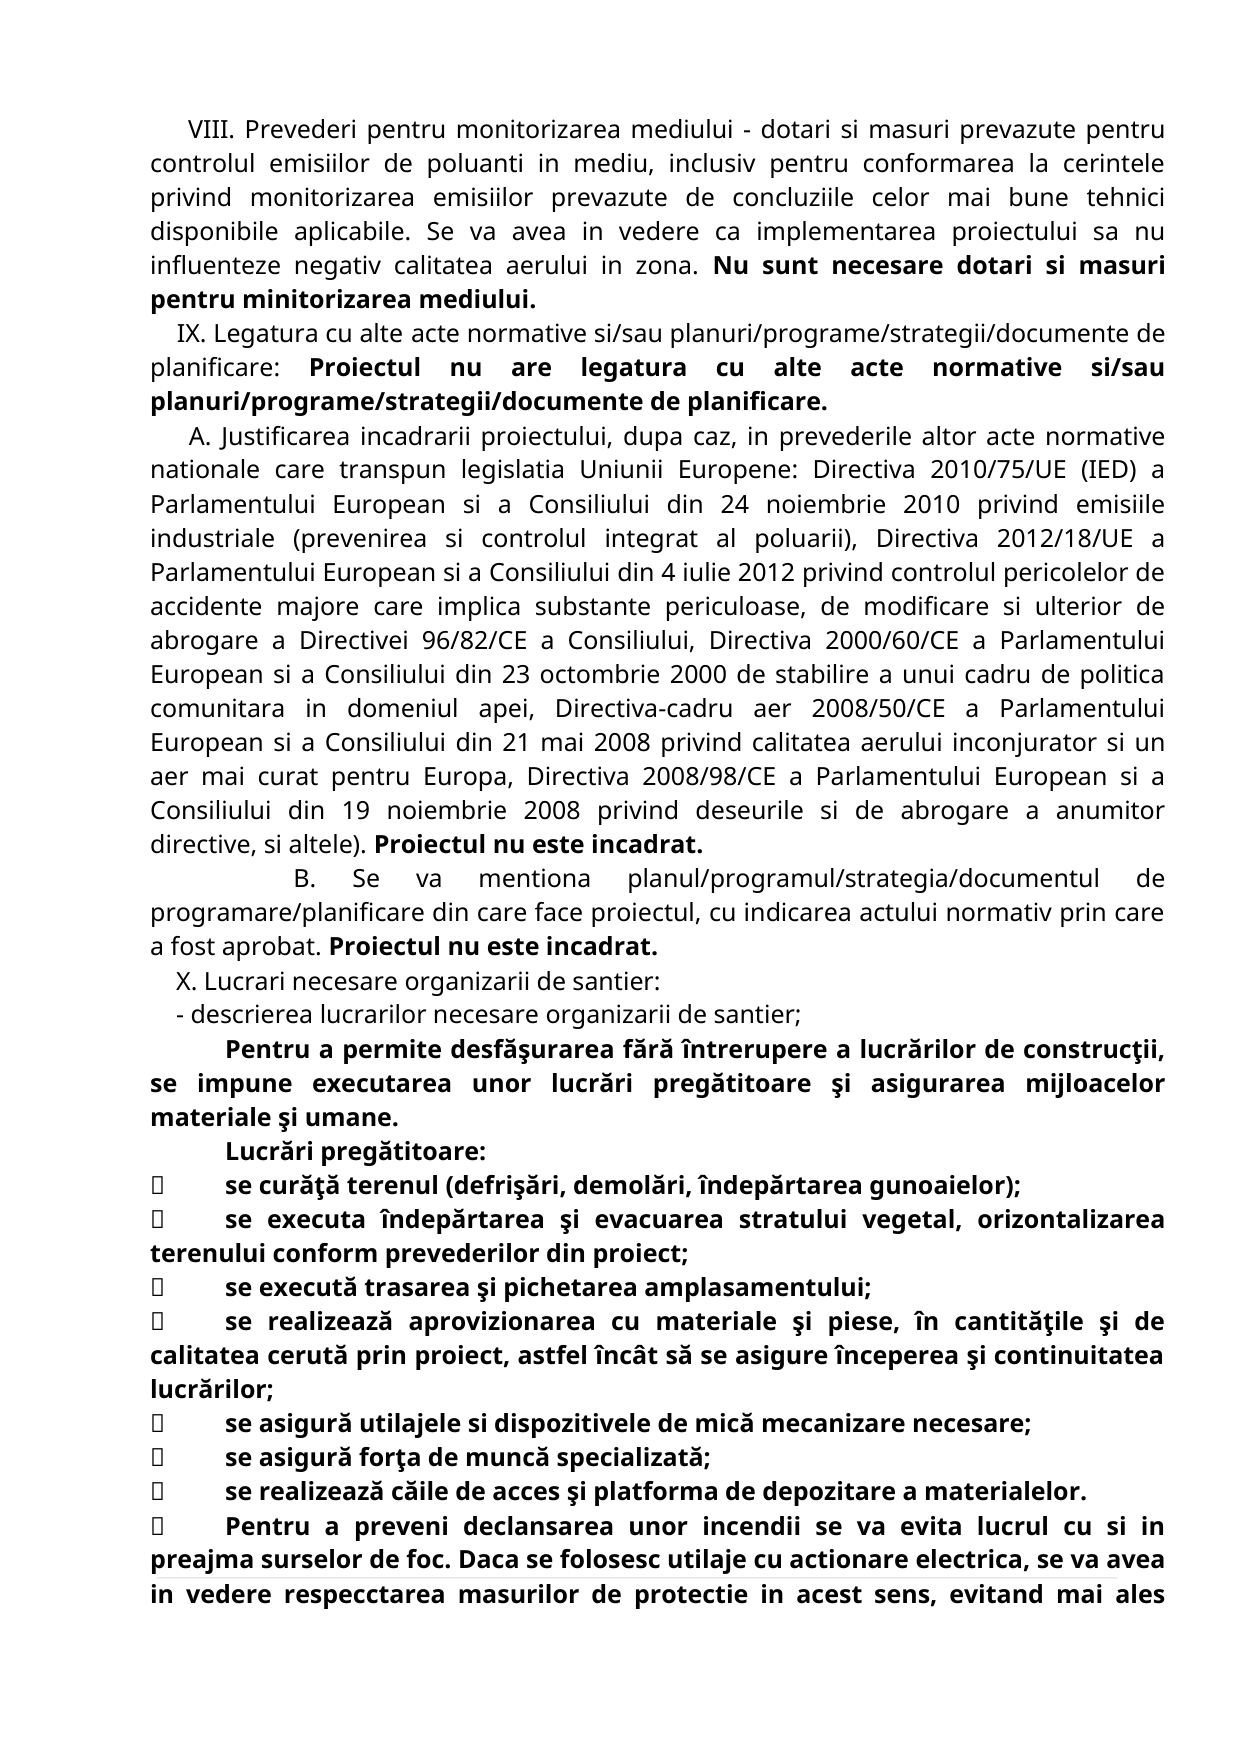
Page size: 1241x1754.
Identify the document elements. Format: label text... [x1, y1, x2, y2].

text  se curăţă terenul (defrişări, demolări, îndepărtarea gunoaielor); [150, 1167, 1167, 1202]
text - descrierea lucrarilor necesare organizarii de santier; [150, 997, 1167, 1031]
text  se asigură forţa de muncă specializată; [150, 1440, 1167, 1474]
text Pentru a permite desfăşurarea fără întrerupere a lucrărilor de construcţii, se impune executarea unor lucrări pregătitoare şi asigurarea mijloacelor materiale şi umane. [150, 1031, 1167, 1133]
text X. Lucrari necesare organizarii de santier: [150, 963, 1167, 997]
text  se realizează căile de acces şi platforma de depozitare a materialelor. [150, 1474, 1167, 1508]
text  se execută trasarea şi pichetarea amplasamentului; [150, 1270, 1167, 1304]
text IX. Legatura cu alte acte normative si/sau planuri/programe/strategii/documente de planificare: Proiectul nu are legatura cu alte acte normative si/sau planuri/programe/strategii/documente de planificare. [150, 316, 1167, 418]
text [150, 1508, 1167, 1610]
text Lucrări pregătitoare: [150, 1133, 1167, 1167]
text VIII. Prevederi pentru monitorizarea mediului - dotari si masuri prevazute pentru controlul emisiilor de poluanti in mediu, inclusiv pentru conformarea la cerintele privind monitorizarea emisiilor prevazute de concluziile celor mai bune tehnici disponibile aplicabile. Se va avea in vedere ca implementarea proiectului sa nu influenteze negativ calitatea aerului in zona. Nu sunt necesare dotari si masuri pentru minitorizarea mediului. [150, 112, 1167, 316]
text A. Justificarea incadrarii proiectului, dupa caz, in prevederile altor acte normative nationale care transpun legislatia Uniunii Europene: Directiva 2010/75/UE (IED) a Parlamentului European si a Consiliului din 24 noiembrie 2010 privind emisiile industriale (prevenirea si controlul integrat al poluarii), Directiva 2012/18/UE a Parlamentului European si a Consiliului din 4 iulie 2012 privind controlul pericolelor de accidente majore care implica substante periculoase, de modificare si ulterior de abrogare a Directivei 96/82/CE a Consiliului, Directiva 2000/60/CE a Parlamentului European si a Consiliului din 23 octombrie 2000 de stabilire a unui cadru de politica comunitara in domeniul apei, Directiva-cadru aer 2008/50/CE a Parlamentului European si a Consiliului din 21 mai 2008 privind calitatea aerului inconjurator si un aer mai curat pentru Europa, Directiva 2008/98/CE a Parlamentului European si a Consiliului din 19 noiembrie 2008 privind deseurile si de abrogare a anumitor directive, si altele). Proiectul nu este incadrat. [150, 418, 1167, 861]
text  se realizează aprovizionarea cu materiale şi piese, în cantităţile şi de calitatea cerută prin proiect, astfel încât să se asigure începerea şi continuitatea lucrărilor; [150, 1304, 1167, 1406]
text  se executa îndepărtarea şi evacuarea stratului vegetal, orizontalizarea terenului conform prevederilor din proiect; [150, 1202, 1167, 1270]
text B. Se va mentiona planul/programul/strategia/documentul de programare/planificare din care face proiectul, cu indicarea actului normativ prin care a fost aprobat. Proiectul nu este incadrat. [150, 861, 1167, 963]
text  se asigură utilajele si dispozitivele de mică mecanizare necesare; [150, 1406, 1167, 1440]
